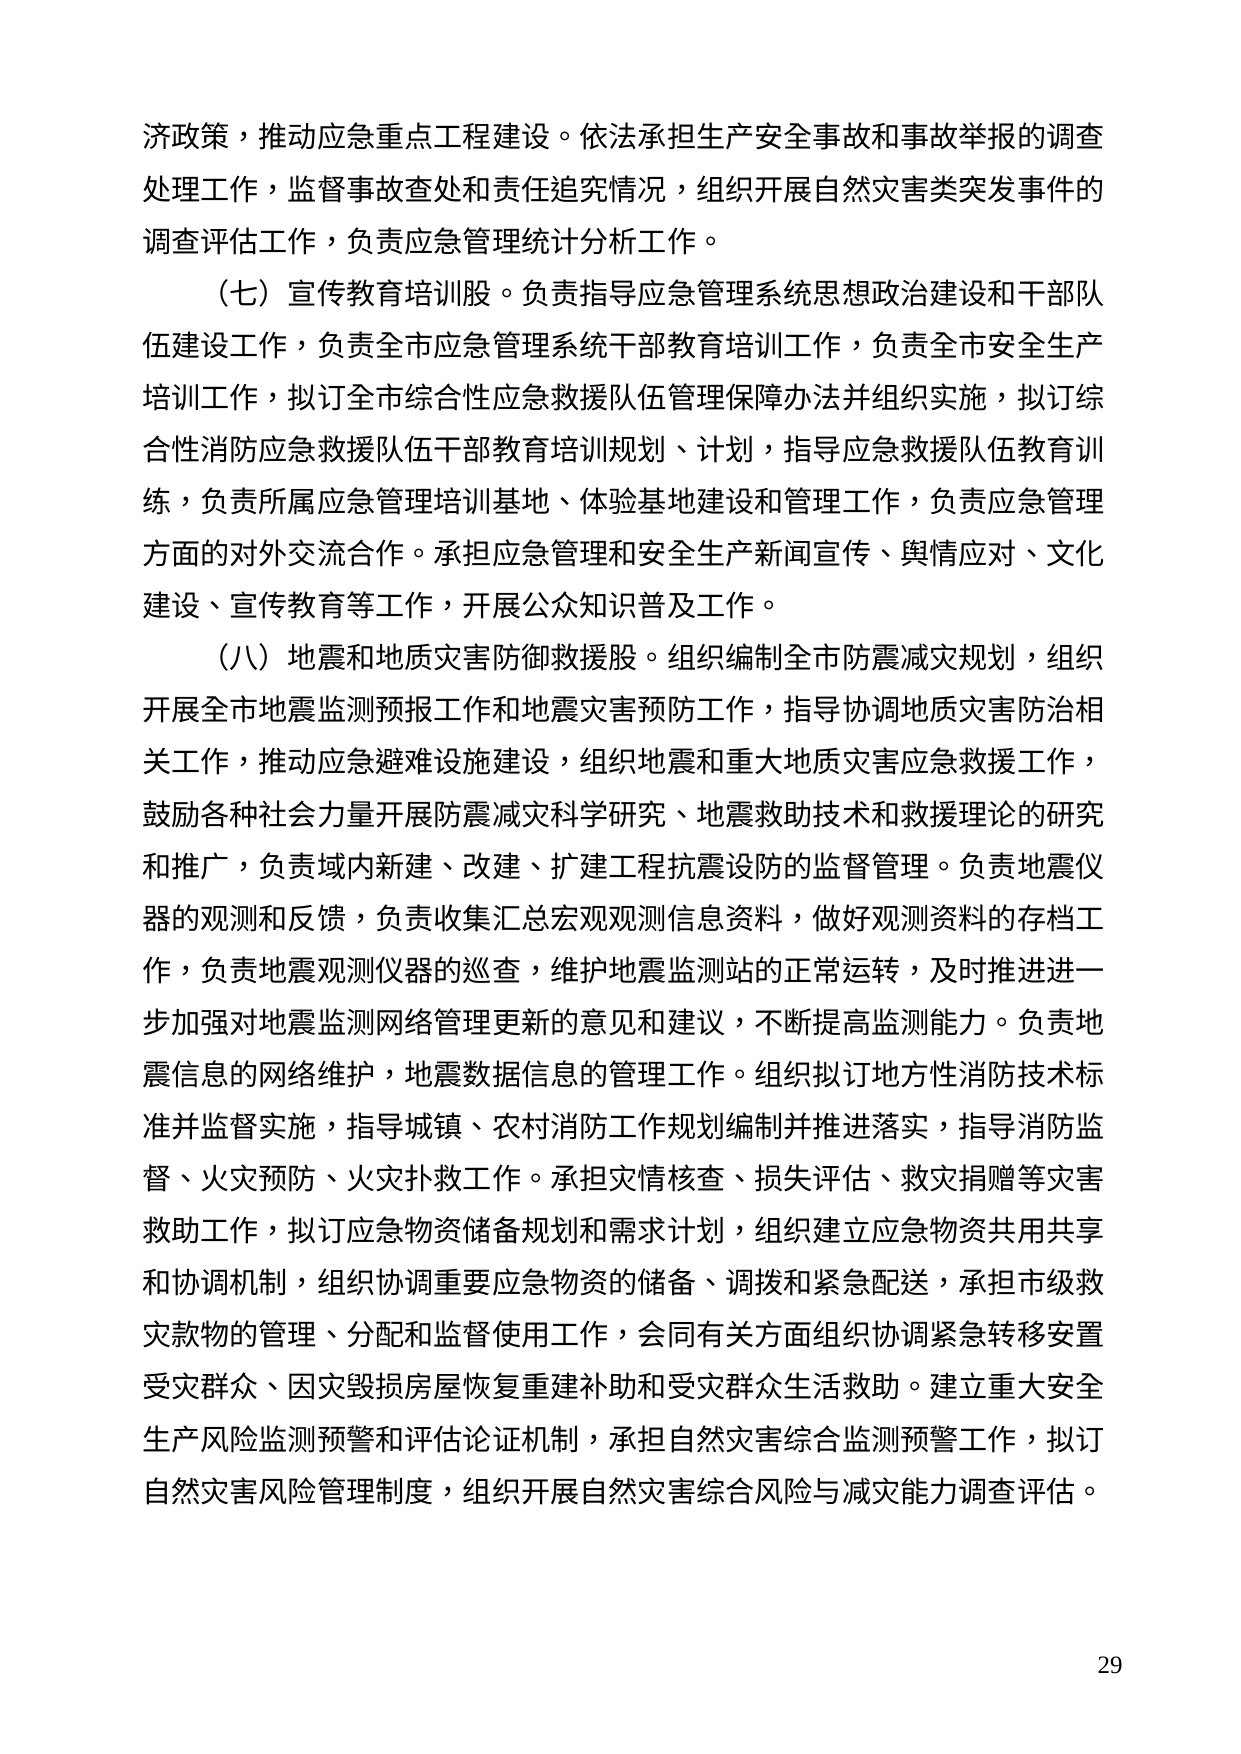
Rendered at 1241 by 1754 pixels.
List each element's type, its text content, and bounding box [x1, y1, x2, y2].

text （七）宣传教育培训股。负责指导应急管理系统思想政治建设和干部队伍建设工作，负责全市应急管理系统干部教育培训工作，负责全市安全生产培训工作，拟订全市综合性应急救援队伍管理保障办法并组织实施，拟订综合性消防应急救援队伍干部教育培训规划、计划，指导应急救援队伍教育训练，负责所属应急管理培训基地、体验基地建设和管理工作，负责应急管理方面的对外交流合作。承担应急管理和安全生产新闻宣传、舆情应对、文化建设、宣传教育等工作，开展公众知识普及工作。 [142, 262, 1122, 627]
text （八）地震和地质灾害防御救援股。组织编制全市防震减灾规划，组织开展全市地震监测预报工作和地震灾害预防工作，指导协调地质灾害防治相关工作，推动应急避难设施建设，组织地震和重大地质灾害应急救援工作，鼓励各种社会力量开展防震减灾科学研究、地震救助技术和救援理论的研究和推广，负责域内新建、改建、扩建工程抗震设防的监督管理。负责地震仪器的观测和反馈，负责收集汇总宏观观测信息资料，做好观测资料的存档工作，负责地震观测仪器的巡查，维护地震监测站的正常运转，及时推进进一步加强对地震监测网络管理更新的意见和建议，不断提高监测能力。负责地震信息的网络维护，地震数据信息的管理工作。组织拟订地方性消防技术标准并监督实施，指导城镇、农村消防工作规划编制并推进落实，指导消防监督、火灾预防、火灾扑救工作。承担灾情核查、损失评估、救灾捐赠等灾害救助工作，拟订应急物资储备规划和需求计划，组织建立应急物资共用共享和协调机制，组织协调重要应急物资的储备、调拨和紧急配送，承担市级救灾款物的管理、分配和监督使用工作，会同有关方面组织协调紧急转移安置受灾群众、因灾毁损房屋恢复重建补助和受灾群众生活救助。建立重大安全生产风险监测预警和评估论证机制，承担自然灾害综合监测预警工作，拟订自然灾害风险管理制度，组织开展自然灾害综合风险与减灾能力调查评估。 [142, 627, 1122, 1512]
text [142, 106, 1122, 262]
